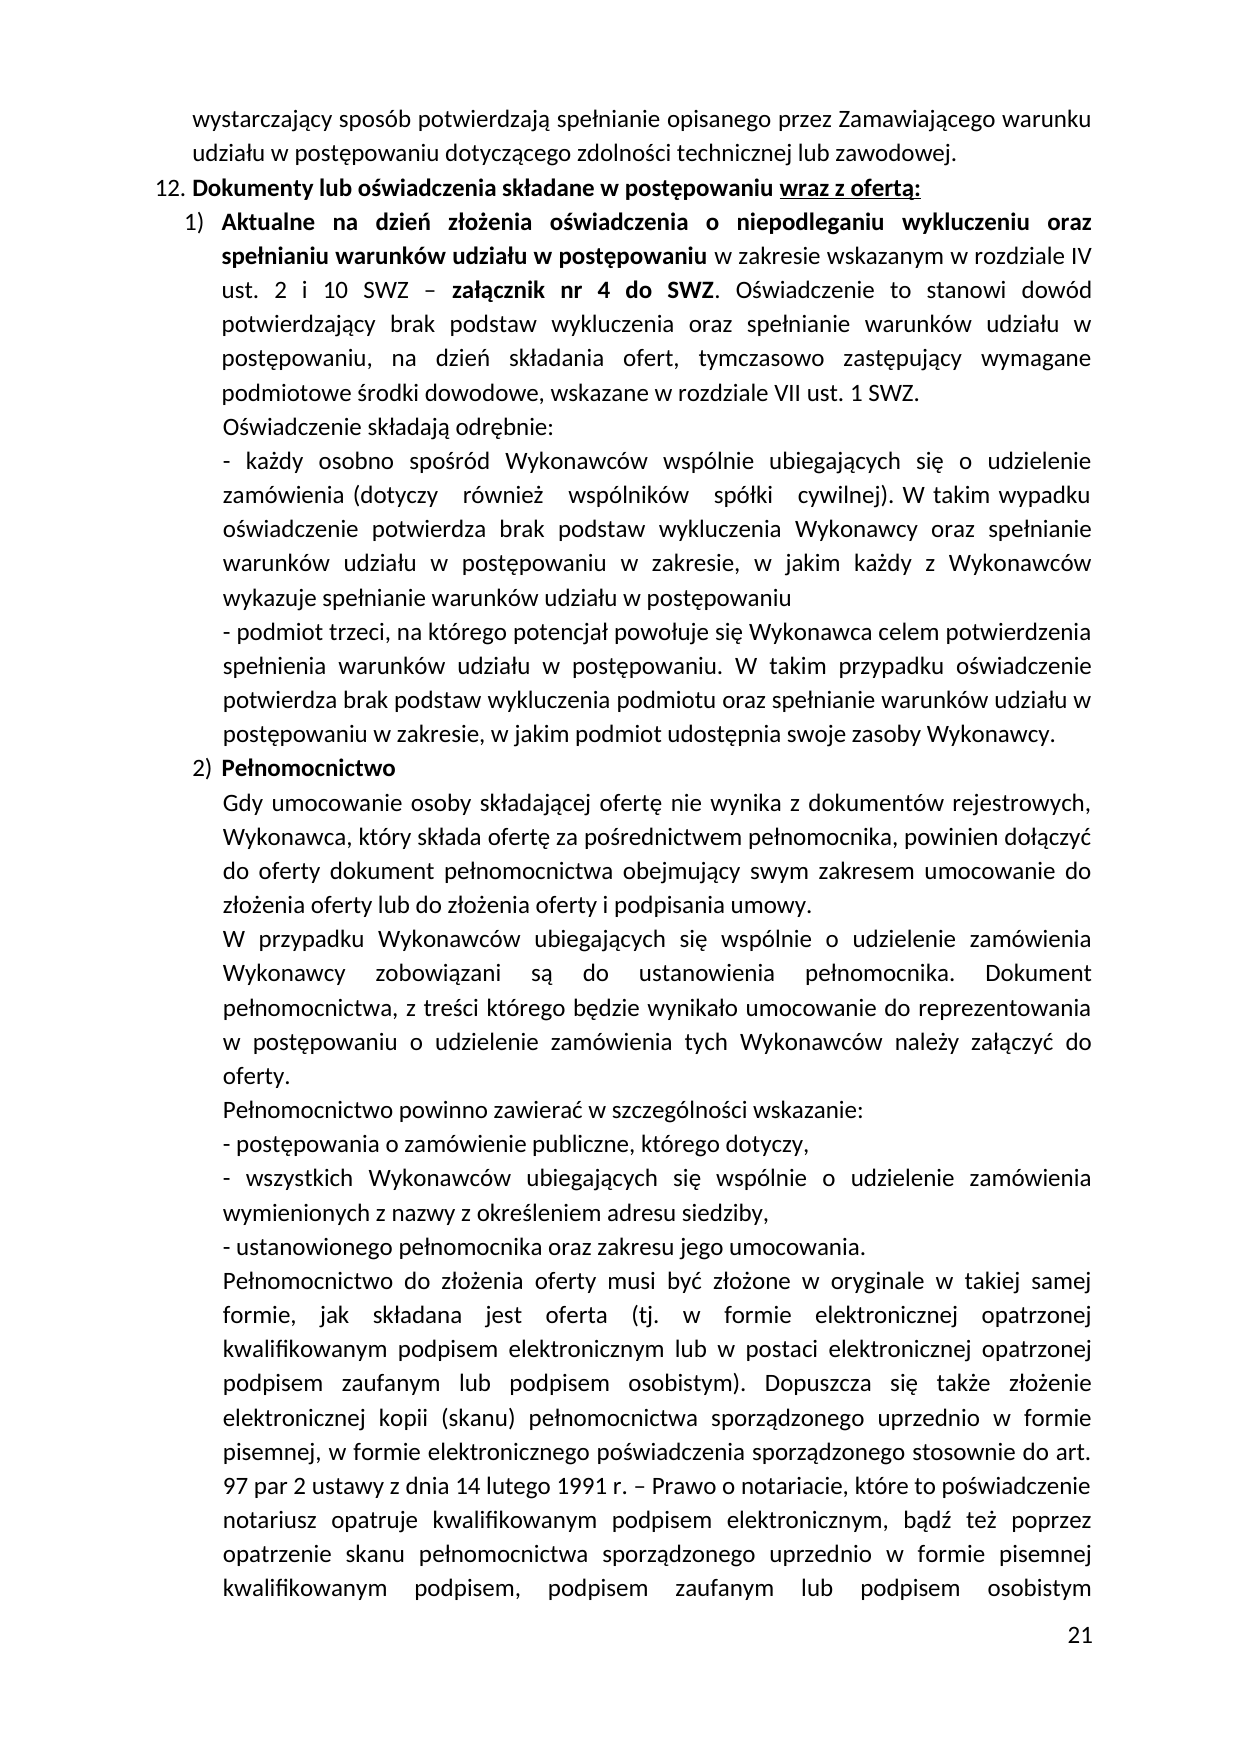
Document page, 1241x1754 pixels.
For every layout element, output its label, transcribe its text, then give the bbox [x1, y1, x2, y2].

list Gdy umocowanie osoby składającej ofertę nie wynika z dokumentów rejestrowych, Wykonawca, który składa ofertę za pośrednictwem pełnomocnika, powinien dołączyć do oferty dokument pełnomocnictwa obejmujący swym zakresem umocowanie do złożenia oferty lub do złożenia oferty i podpisania umowy. [223, 787, 1093, 920]
list - ustanowionego pełnomocnika oraz zakresu jego umocowania. [223, 1231, 1093, 1261]
list Oświadczenie składają odrębnie: [223, 411, 1093, 441]
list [154, 103, 1093, 168]
list Pełnomocnictwo powinno zawierać w szczególności wskazanie: [223, 1094, 1093, 1125]
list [223, 1265, 1093, 1603]
list - wszystkich Wykonawców ubiegających się wspólnie o udzielenie zamówienia wymienionych z nazwy z określeniem adresu siedziby, [223, 1163, 1093, 1227]
list - podmiot trzeci, na którego potencjał powołuje się Wykonawca celem potwierdzenia spełnienia warunków udziału w postępowaniu. W takim przypadku oświadczenie potwierdza brak podstaw wykluczenia podmiotu oraz spełnianie warunków udziału w postępowaniu w zakresie, w jakim podmiot udostępnia swoje zasoby Wykonawcy. [223, 616, 1093, 749]
list Aktualne na dzień złożenia oświadczenia o niepodleganiu wykluczeniu oraz spełnianiu warunków udziału w postępowaniu w zakresie wskazanym w rozdziale IV ust. 2 i 10 SWZ – załącznik nr 4 do SWZ. Oświadczenie to stanowi dowód potwierdzający brak podstaw wykluczenia oraz spełnianie warunków udziału w postępowaniu, na dzień składania ofert, tymczasowo zastępujący wymagane podmiotowe środki dowodowe, wskazane w rozdziale VII ust. 1 SWZ. [184, 206, 1093, 407]
list Dokumenty lub oświadczenia składane w postępowaniu wraz z ofertą: [154, 172, 1093, 202]
list - postępowania o zamówienie publiczne, którego dotyczy, [223, 1128, 1093, 1159]
list - każdy osobno spośród Wykonawców wspólnie ubiegających się o udzielenie zamówienia (dotyczy również wspólników spółki cywilnej). W takim wypadku oświadczenie potwierdza brak podstaw wykluczenia Wykonawcy oraz spełnianie warunków udziału w postępowaniu w zakresie, w jakim każdy z Wykonawców wykazuje spełnianie warunków udziału w postępowaniu [223, 445, 1093, 612]
list Pełnomocnictwo [192, 753, 1093, 783]
list W przypadku Wykonawców ubiegających się wspólnie o udzielenie zamówienia Wykonawcy zobowiązani są do ustanowienia pełnomocnika. Dokument pełnomocnictwa, z treści którego będzie wynikało umocowanie do reprezentowania w postępowaniu o udzielenie zamówienia tych Wykonawców należy załączyć do oferty. [223, 923, 1093, 1091]
